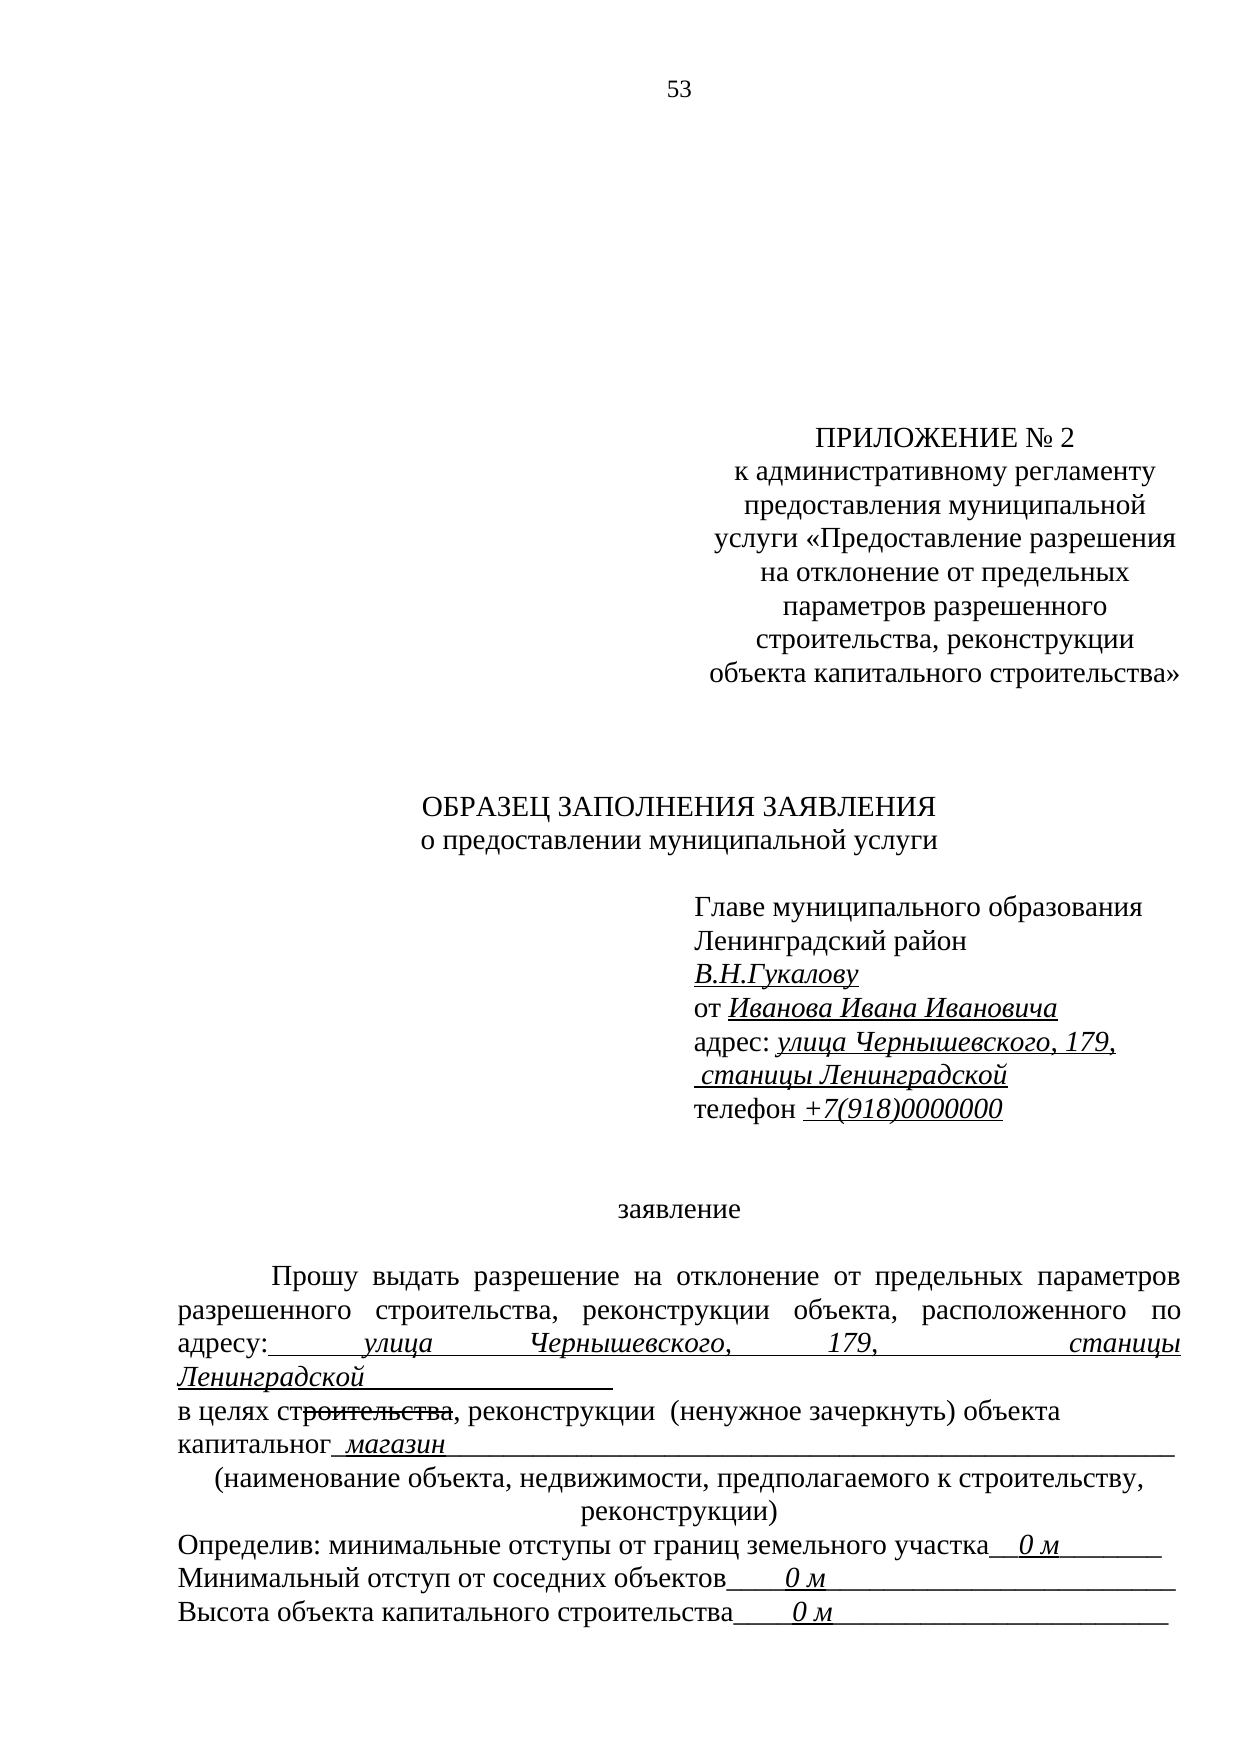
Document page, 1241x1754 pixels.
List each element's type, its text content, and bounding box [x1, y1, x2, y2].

text заявление [177, 1191, 1181, 1225]
text адрес: улица Чернышевского, 179, [693, 1024, 1181, 1057]
text Минимальный отступ от соседних объектов____0 м________________________ [177, 1560, 1181, 1594]
text ОБРАЗЕЦ ЗАПОЛНЕНИЯ ЗАЯВЛЕНИЯ [177, 789, 1181, 822]
text о предоставлении муниципальной услуги [177, 822, 1181, 856]
text В.Н.Гукалову [694, 957, 1181, 990]
text Определив: минимальные отступы от границ земельного участка__0 м_______ [177, 1527, 1181, 1560]
text к административному регламенту предоставления муниципальной [709, 453, 1181, 521]
text Прошу выдать разрешение на отклонение от предельных параметров разрешенного строительства, реконструкции объекта, расположенного по адресу: улица Чернышевского, 179, станицы Ленинградской_________________ [177, 1258, 1181, 1393]
text ПРИЛОЖЕНИЕ № 2 [709, 420, 1181, 453]
text (наименование объекта, недвижимости, предполагаемого к строительству, реконструкции) [177, 1460, 1181, 1527]
text Высота объекта капитального строительства____0 м_______________________ [177, 1594, 1181, 1627]
text от Иванова Ивана Ивановича [693, 990, 1181, 1024]
text Главе муниципального образования Ленинградский район [694, 889, 1181, 957]
text телефон +7(918)0000000 [693, 1091, 1181, 1124]
text в целях строительства, реконструкции (ненужное зачеркнуть) объекта капитальног_магазин__________________________________________________ [177, 1393, 1181, 1460]
text станицы Ленинградской [693, 1057, 1181, 1091]
text услуги «Предоставление разрешения на отклонение от предельных параметров разрешенного строительства, реконструкции объекта капитального строительства» [709, 521, 1181, 688]
